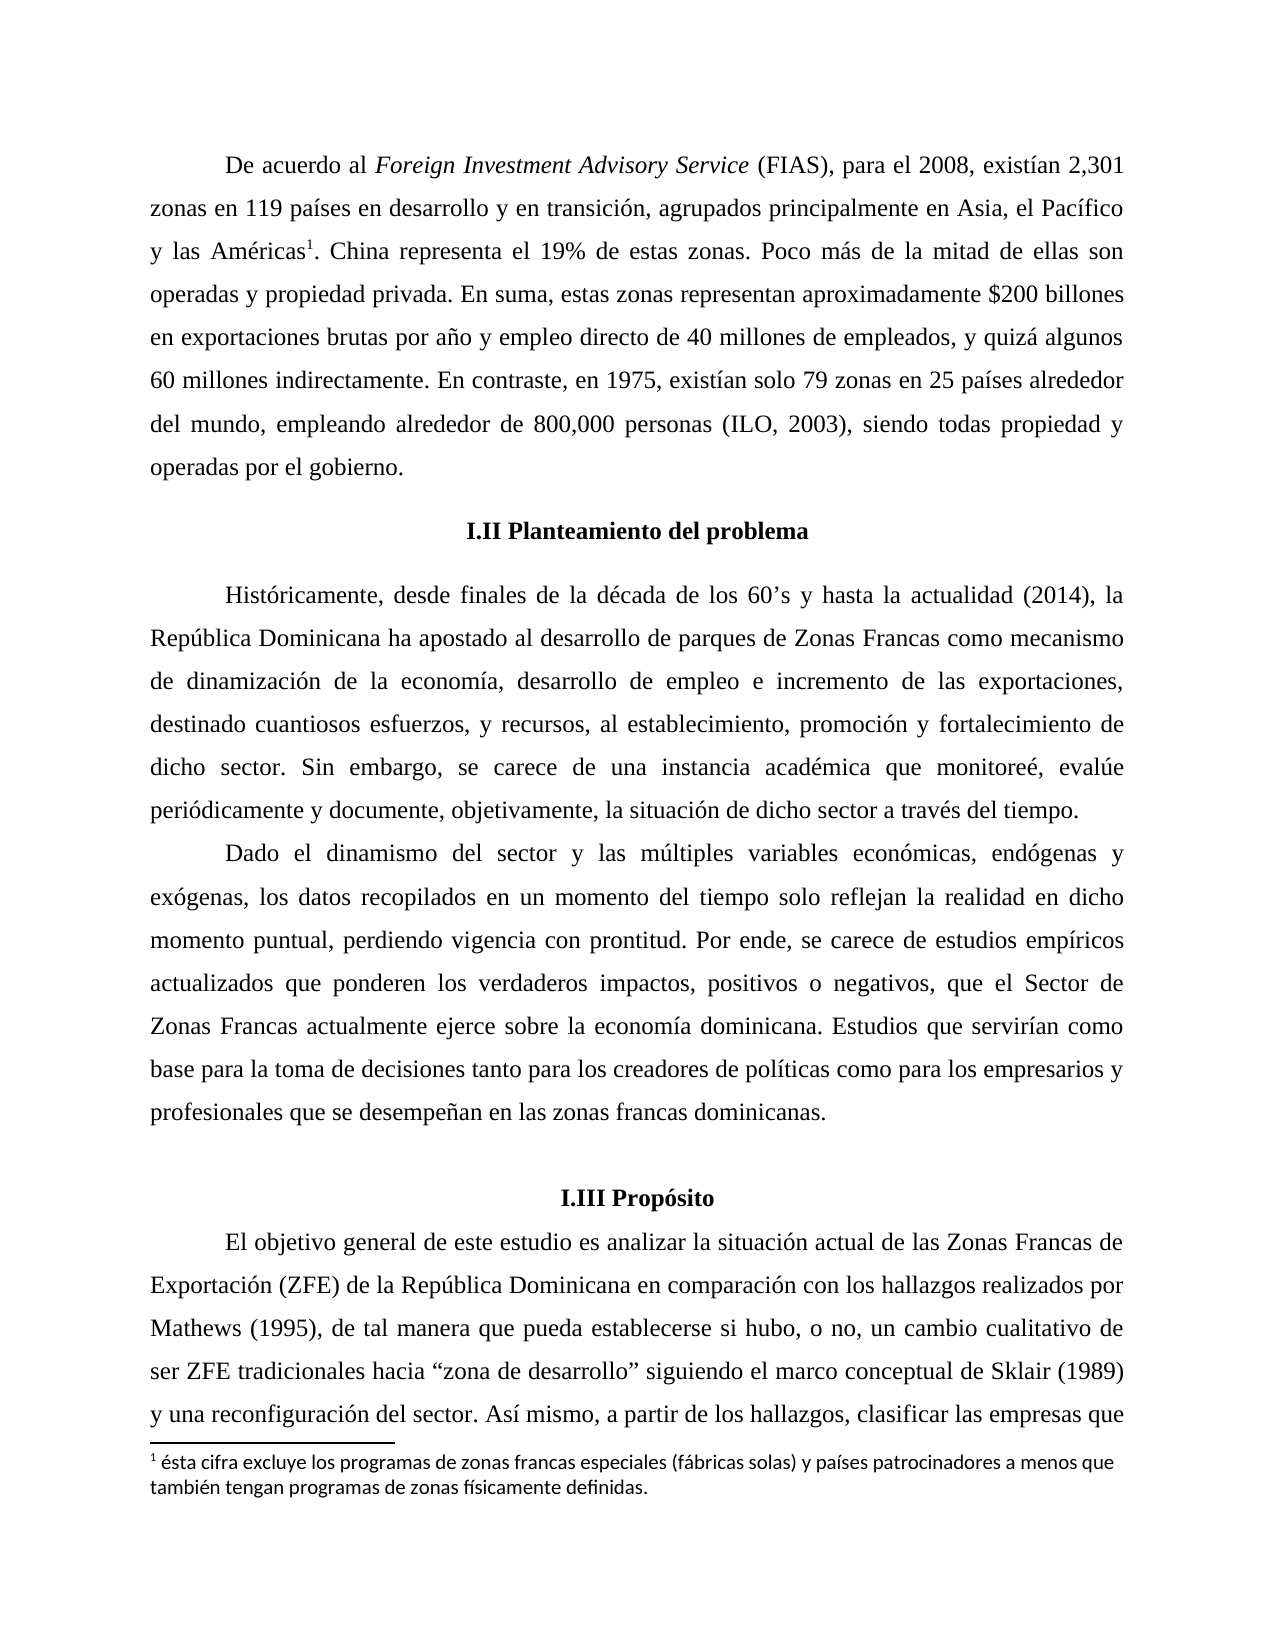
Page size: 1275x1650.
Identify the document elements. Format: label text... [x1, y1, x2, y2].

text I.II Planteamiento del problema [150, 516, 1125, 544]
text I.III Propósito [150, 1183, 1125, 1212]
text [150, 1227, 1125, 1428]
text Históricamente, desde finales de la década de los 60’s y hasta la actualidad (2014), la República Dominicana ha apostado al desarrollo de parques de Zonas Francas como mecanismo de dinamización de la economía, desarrollo de empleo e incremento de las exportaciones, destinado cuantiosos esfuerzos, y recursos, al establecimiento, promoción y fortalecimiento de dicho sector. Sin embargo, se carece de una instancia académica que monitoreé, evalúe periódicamente y documente, objetivamente, la situación de dicho sector a través del tiempo. [150, 580, 1125, 824]
text Dado el dinamismo del sector y las múltiples variables económicas, endógenas y exógenas, los datos recopilados en un momento del tiempo solo reflejan la realidad en dicho momento puntual, perdiendo vigencia con prontitud. Por ende, se carece de estudios empíricos actualizados que ponderen los verdaderos impactos, positivos o negativos, que el Sector de Zonas Francas actualmente ejerce sobre la economía dominicana. Estudios que servirían como base para la toma de decisiones tanto para los creadores de políticas como para los empresarios y profesionales que se desempeñan en las zonas francas dominicanas. [150, 838, 1125, 1126]
text De acuerdo al Foreign Investment Advisory Service (FIAS), para el 2008, existían 2,301 zonas en 119 países en desarrollo y en transición, agrupados principalmente en Asia, el Pacífico y las Américas. China representa el 19% de estas zonas. Poco más de la mitad de ellas son operadas y propiedad privada. En suma, estas zonas representan aproximadamente $200 billones en exportaciones brutas por año y empleo directo de 40 millones de empleados, y quizá algunos 60 millones indirectamente. En contraste, en 1975, existían solo 79 zonas en 25 países alrededor del mundo, empleando alrededor de 800,000 personas (ILO, 2003), siendo todas propiedad y operadas por el gobierno. [150, 150, 1125, 481]
